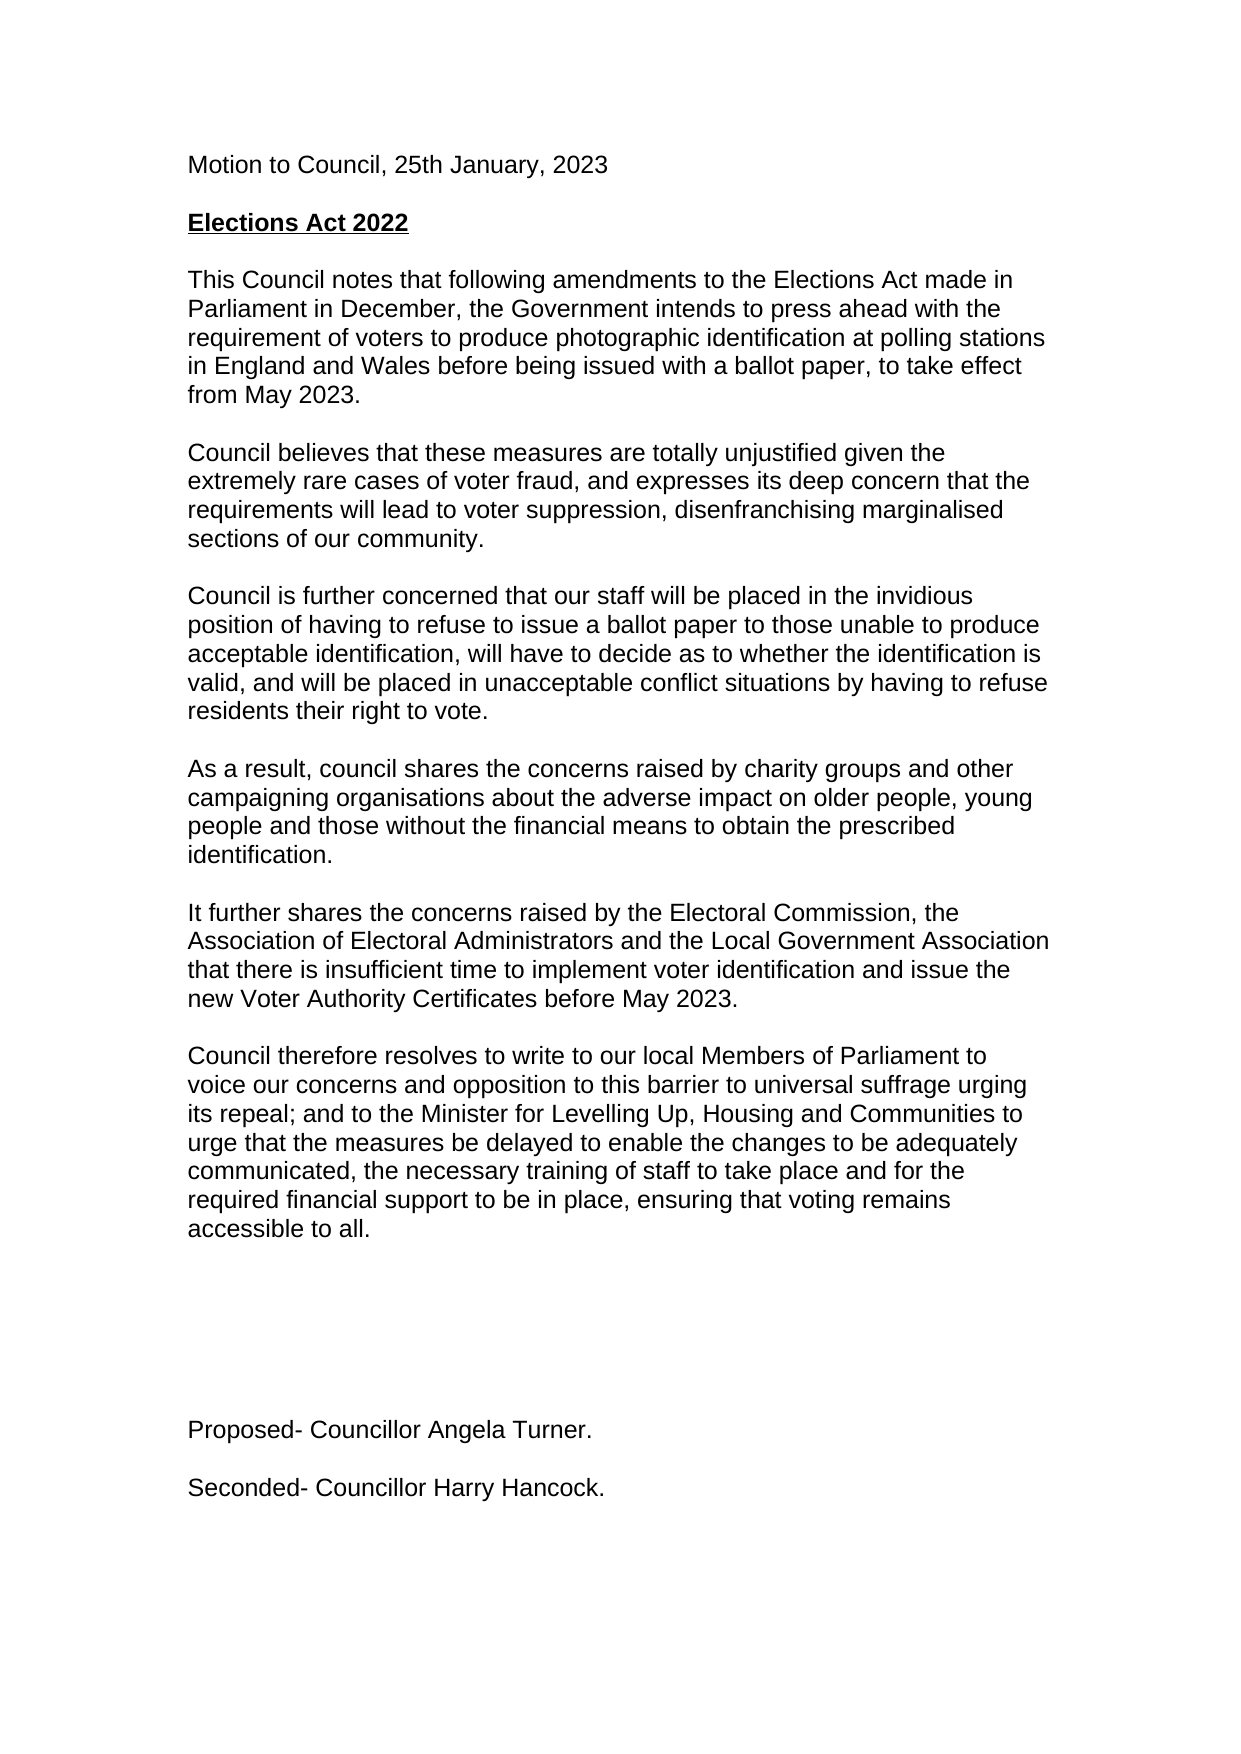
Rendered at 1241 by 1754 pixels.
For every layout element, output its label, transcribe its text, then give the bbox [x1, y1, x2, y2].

text As a result, council shares the concerns raised by charity groups and other campaigning organisations about the adverse impact on older people, young people and those without the financial means to obtain the prescribed identification. [187, 754, 1053, 869]
text Motion to Council, 25th January, 2023 [187, 150, 1053, 179]
text Council believes that these measures are totally unjustified given the extremely rare cases of voter fraud, and expresses its deep concern that the requirements will lead to voter suppression, disenfranchising marginalised sections of our community. [187, 437, 1053, 552]
text This Council notes that following amendments to the Elections Act made in Parliament in December, the Government intends to press ahead with the requirement of voters to produce photographic identification at polling stations in England and Wales before being issued with a ballot paper, to take effect from May 2023. [187, 265, 1053, 409]
text Council is further concerned that our staff will be placed in the invidious position of having to refuse to issue a ballot paper to those unable to produce acceptable identification, will have to decide as to whether the identification is valid, and will be placed in unacceptable conflict situations by having to refuse residents their right to vote. [187, 581, 1053, 725]
text Elections Act 2022 [187, 207, 1053, 236]
text Council therefore resolves to write to our local Members of Parliament to voice our concerns and opposition to this barrier to universal suffrage urging its repeal; and to the Minister for Levelling Up, Housing and Communities to urge that the measures be delayed to enable the changes to be adequately communicated, the necessary training of staff to take place and for the required financial support to be in place, ensuring that voting remains accessible to all. [187, 1041, 1053, 1242]
text Proposed- Councillor Angela Turner. [187, 1415, 1053, 1444]
text It further shares the concerns raised by the Electoral Commission, the Association of Electoral Administrators and the Local Government Association that there is insufficient time to implement voter identification and issue the new Voter Authority Certificates before May 2023. [187, 897, 1053, 1012]
text Seconded- Councillor Harry Hancock. [187, 1472, 1053, 1501]
